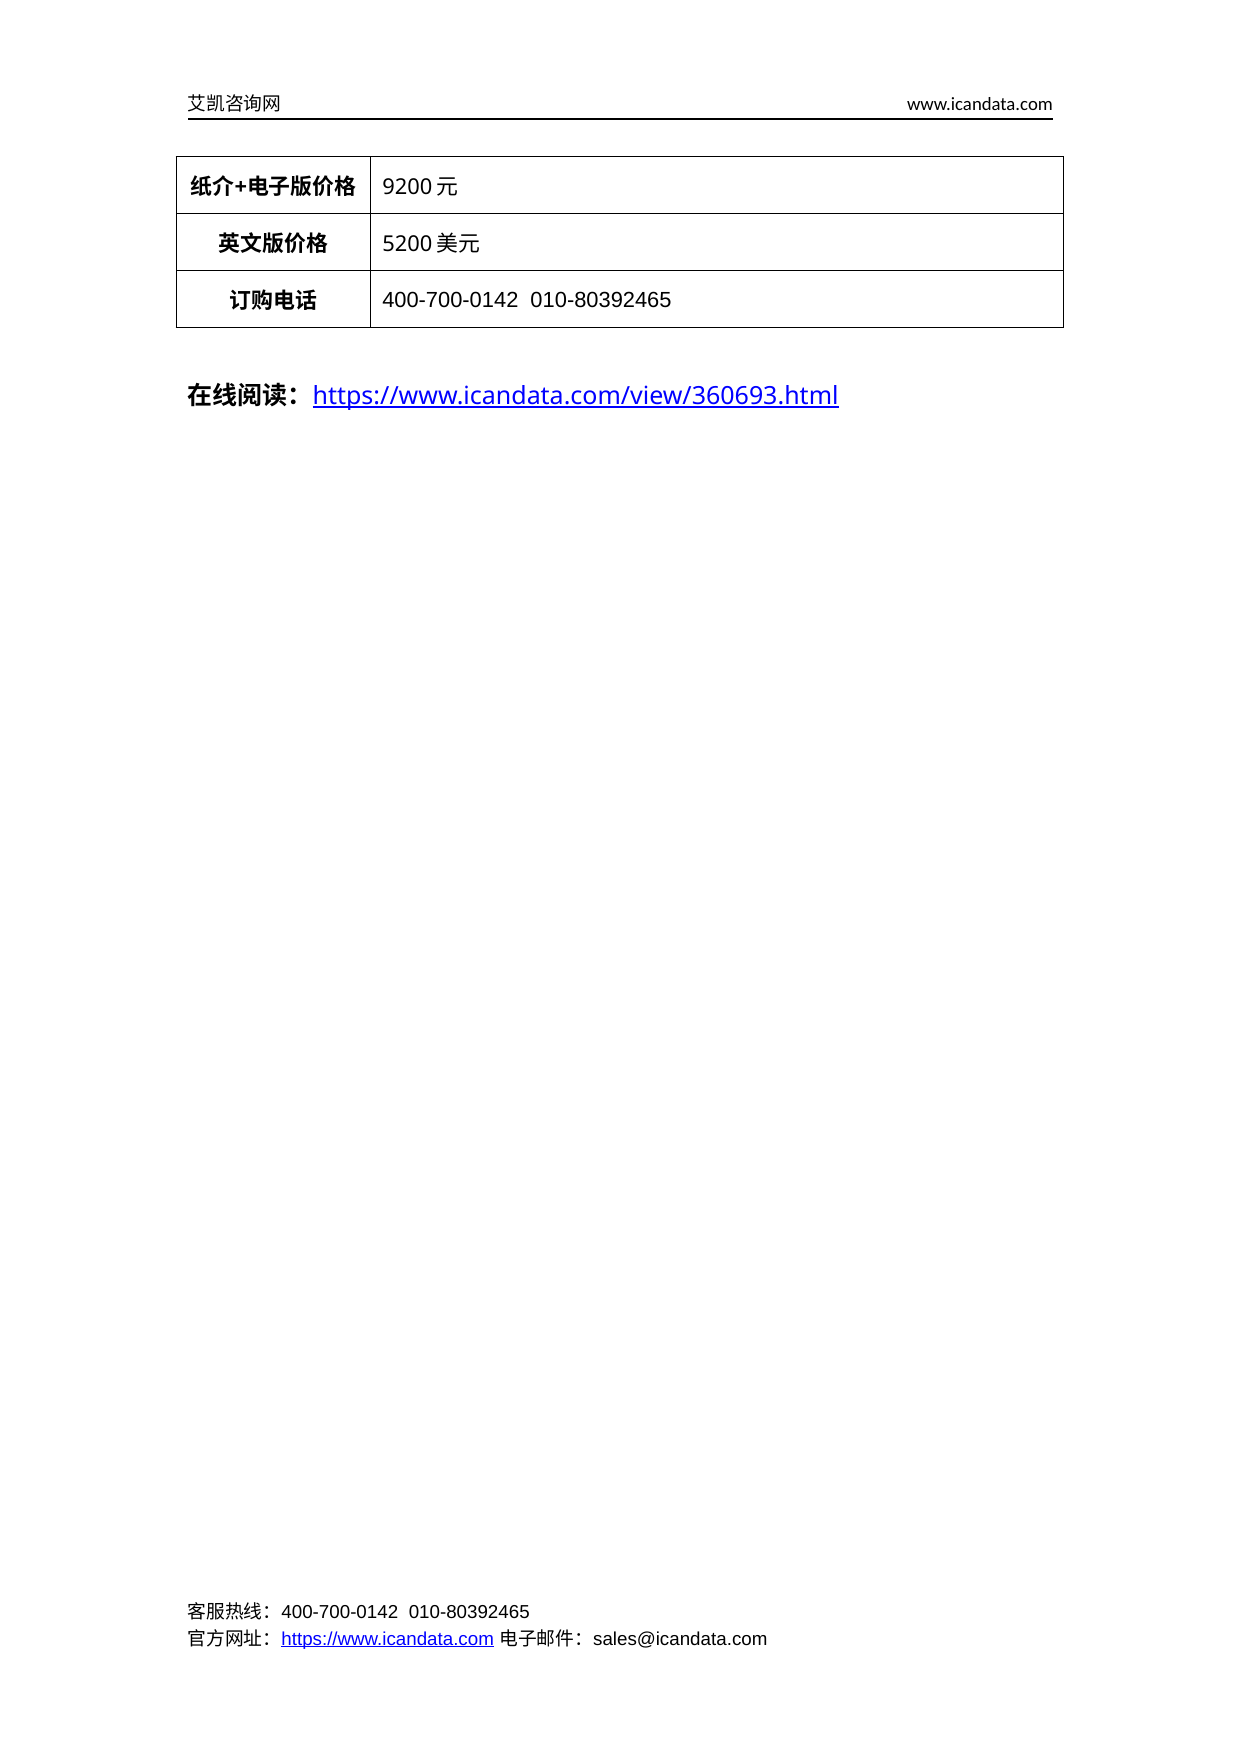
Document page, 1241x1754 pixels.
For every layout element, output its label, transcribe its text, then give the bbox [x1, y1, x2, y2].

table_cell 5200美元 [371, 214, 1063, 270]
table_cell 英文版价格 [177, 214, 370, 270]
table_cell 9200元 [371, 157, 1063, 213]
table_cell 400-700-0142 010-80392465 [371, 271, 1063, 327]
text 在线阅读：https://www.icandata.com/view/360693.html [187, 361, 1053, 426]
table_cell 订购电话 [177, 271, 370, 327]
table_cell 纸介+电子版价格 [177, 157, 370, 213]
